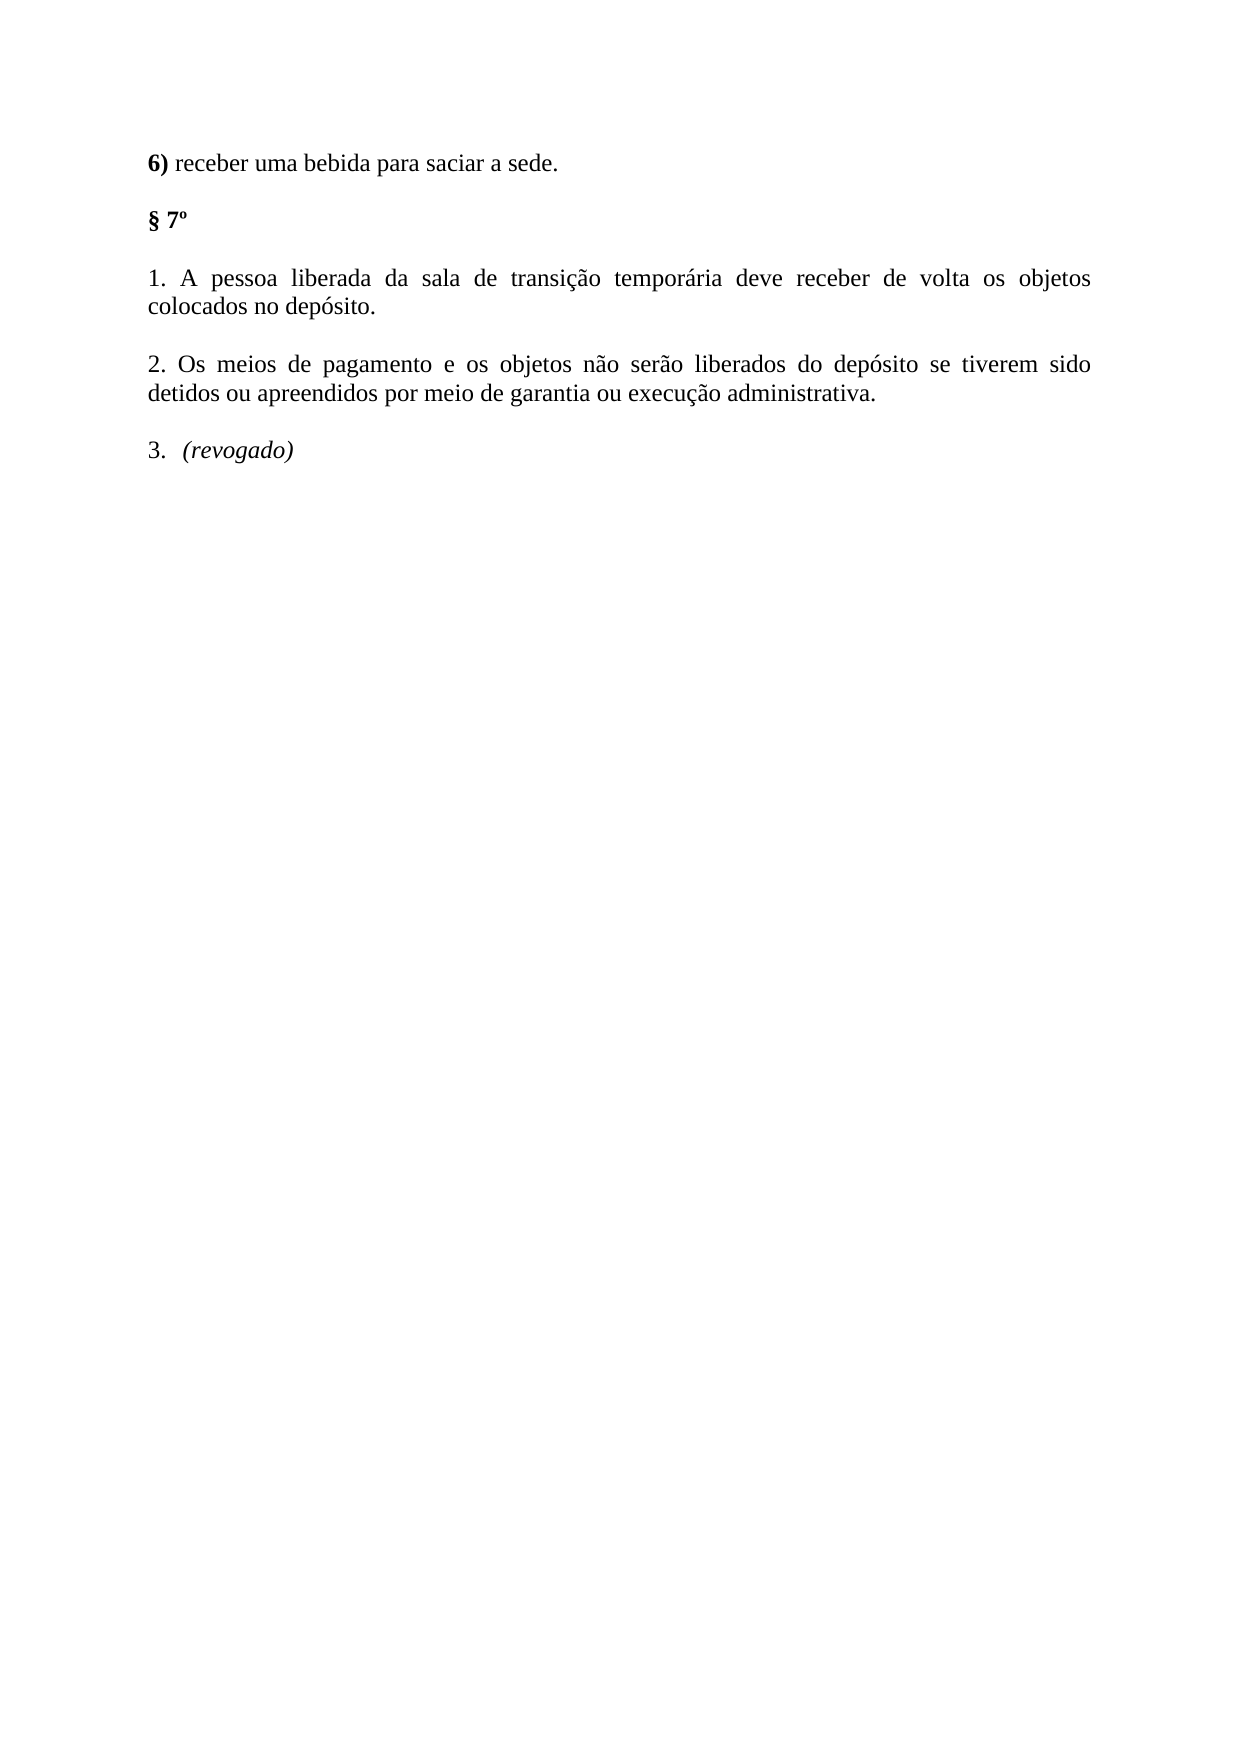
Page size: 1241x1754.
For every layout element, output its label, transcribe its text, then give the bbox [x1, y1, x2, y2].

text § 7º [148, 205, 1093, 234]
text 1. A pessoa liberada da sala de transição temporária deve receber de volta os objetos colocados no depósito. [148, 263, 1093, 320]
text 2. Os meios de pagamento e os objetos não serão liberados do depósito se tiverem sido detidos ou apreendidos por meio de garantia ou execução administrativa. [148, 349, 1093, 406]
text 6) receber uma bebida para saciar a sede. [148, 148, 1093, 176]
text 3. (revogado) [148, 435, 1093, 464]
